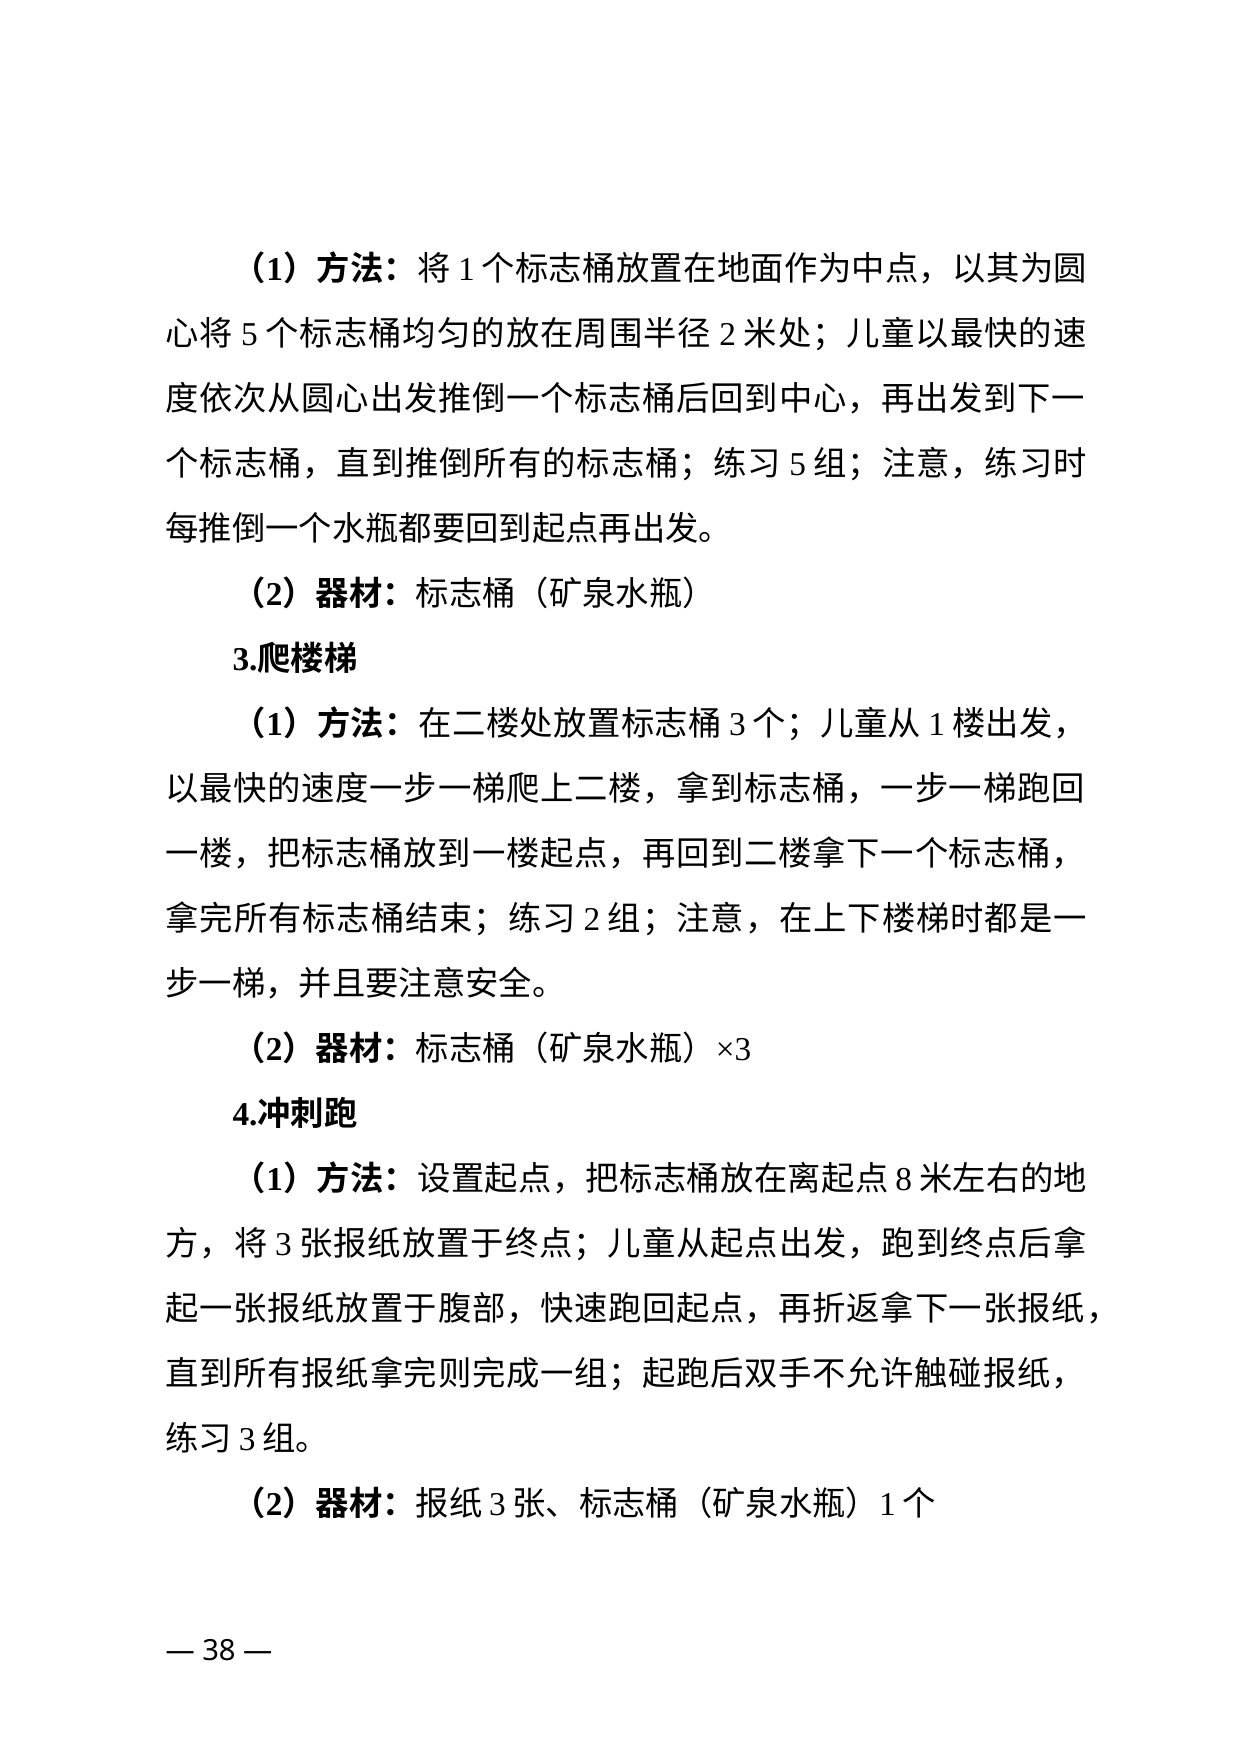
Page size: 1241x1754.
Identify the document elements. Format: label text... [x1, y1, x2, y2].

text （2）器材：标志桶（矿泉水瓶）×3 [165, 1013, 1087, 1078]
text （2）器材：标志桶（矿泉水瓶） [165, 558, 1087, 623]
text （1）方法：在二楼处放置标志桶3个；儿童从1楼出发，以最快的速度一步一梯爬上二楼，拿到标志桶，一步一梯跑回一楼，把标志桶放到一楼起点，再回到二楼拿下一个标志桶，拿完所有标志桶结束；练习2组；注意，在上下楼梯时都是一步一梯，并且要注意安全。 [165, 688, 1087, 1013]
text （2）器材：报纸3张、标志桶（矿泉水瓶）1个 [165, 1468, 1087, 1533]
text （1）方法：设置起点，把标志桶放在离起点8米左右的地方，将3张报纸放置于终点；儿童从起点出发，跑到终点后拿起一张报纸放置于腹部，快速跑回起点，再折返拿下一张报纸，直到所有报纸拿完则完成一组；起跑后双手不允许触碰报纸，练习3组。 [165, 1143, 1087, 1468]
text 4.冲刺跑 [165, 1078, 1087, 1143]
text （1）方法：将1个标志桶放置在地面作为中点，以其为圆心将5个标志桶均匀的放在周围半径2米处；儿童以最快的速度依次从圆心出发推倒一个标志桶后回到中心，再出发到下一个标志桶，直到推倒所有的标志桶；练习5组；注意，练习时每推倒一个水瓶都要回到起点再出发。 [165, 233, 1087, 558]
text 3.爬楼梯 [165, 623, 1087, 688]
